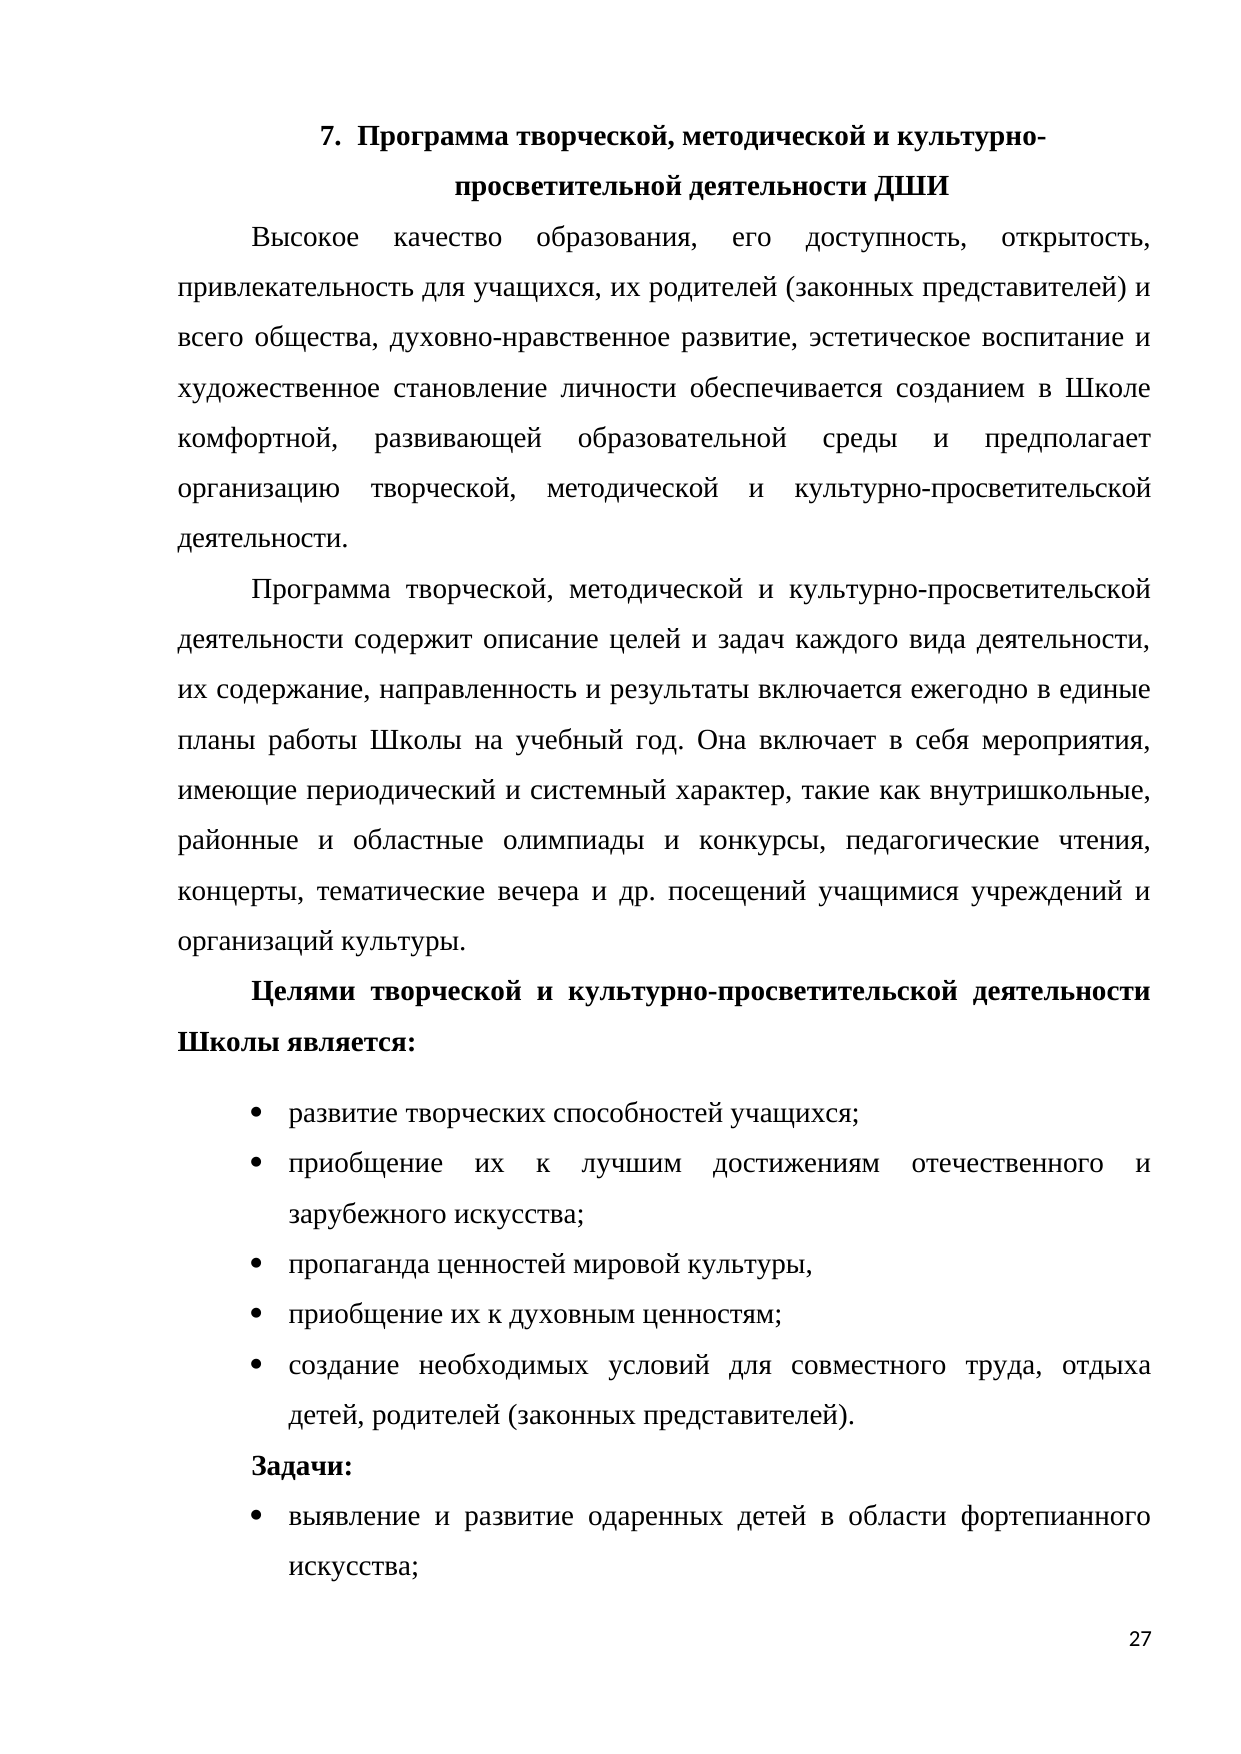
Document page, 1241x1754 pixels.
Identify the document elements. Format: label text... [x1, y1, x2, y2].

text Высокое качество образования, его доступность, открытость, привлекательность для учащихся, их родителей (законных представителей) и всего общества, духовно-нравственное развитие, эстетическое воспитание и художественное становление личности обеспечивается созданием в Школе комфортной, развивающей образовательной среды и предполагает организацию творческой, методической и культурно-просветительской деятельности. [177, 219, 1152, 554]
list развитие творческих способностей учащихся; [251, 1095, 1152, 1128]
list приобщение их к духовным ценностям; [251, 1296, 1152, 1330]
text Программа творческой, методической и культурно-просветительской деятельности содержит описание целей и задач каждого вида деятельности, их содержание, направленность и результаты включается ежегодно в единые планы работы Школы на учебный год. Она включает в себя мероприятия, имеющие периодический и системный характер, такие как внутришкольные, районные и областные олимпиады и конкурсы, педагогические чтения, концерты, тематические вечера и др. посещений учащимися учреждений и организаций культуры. [177, 571, 1152, 957]
text Целями творческой и культурно-просветительской деятельности Школы является: [177, 973, 1152, 1057]
list создание необходимых условий для совместного труда, отдыха детей, родителей (законных представителей). [251, 1347, 1152, 1431]
list приобщение их к лучшим достижениям отечественного и зарубежного искусства; [251, 1145, 1152, 1229]
list пропаганда ценностей мировой культуры, [251, 1246, 1152, 1280]
list выявление и развитие одаренных детей в области фортепианного искусства; [251, 1498, 1152, 1582]
text Задачи: [177, 1448, 1152, 1481]
list Программа творческой, методической и культурно-просветительной деятельности ДШИ [215, 118, 1152, 202]
